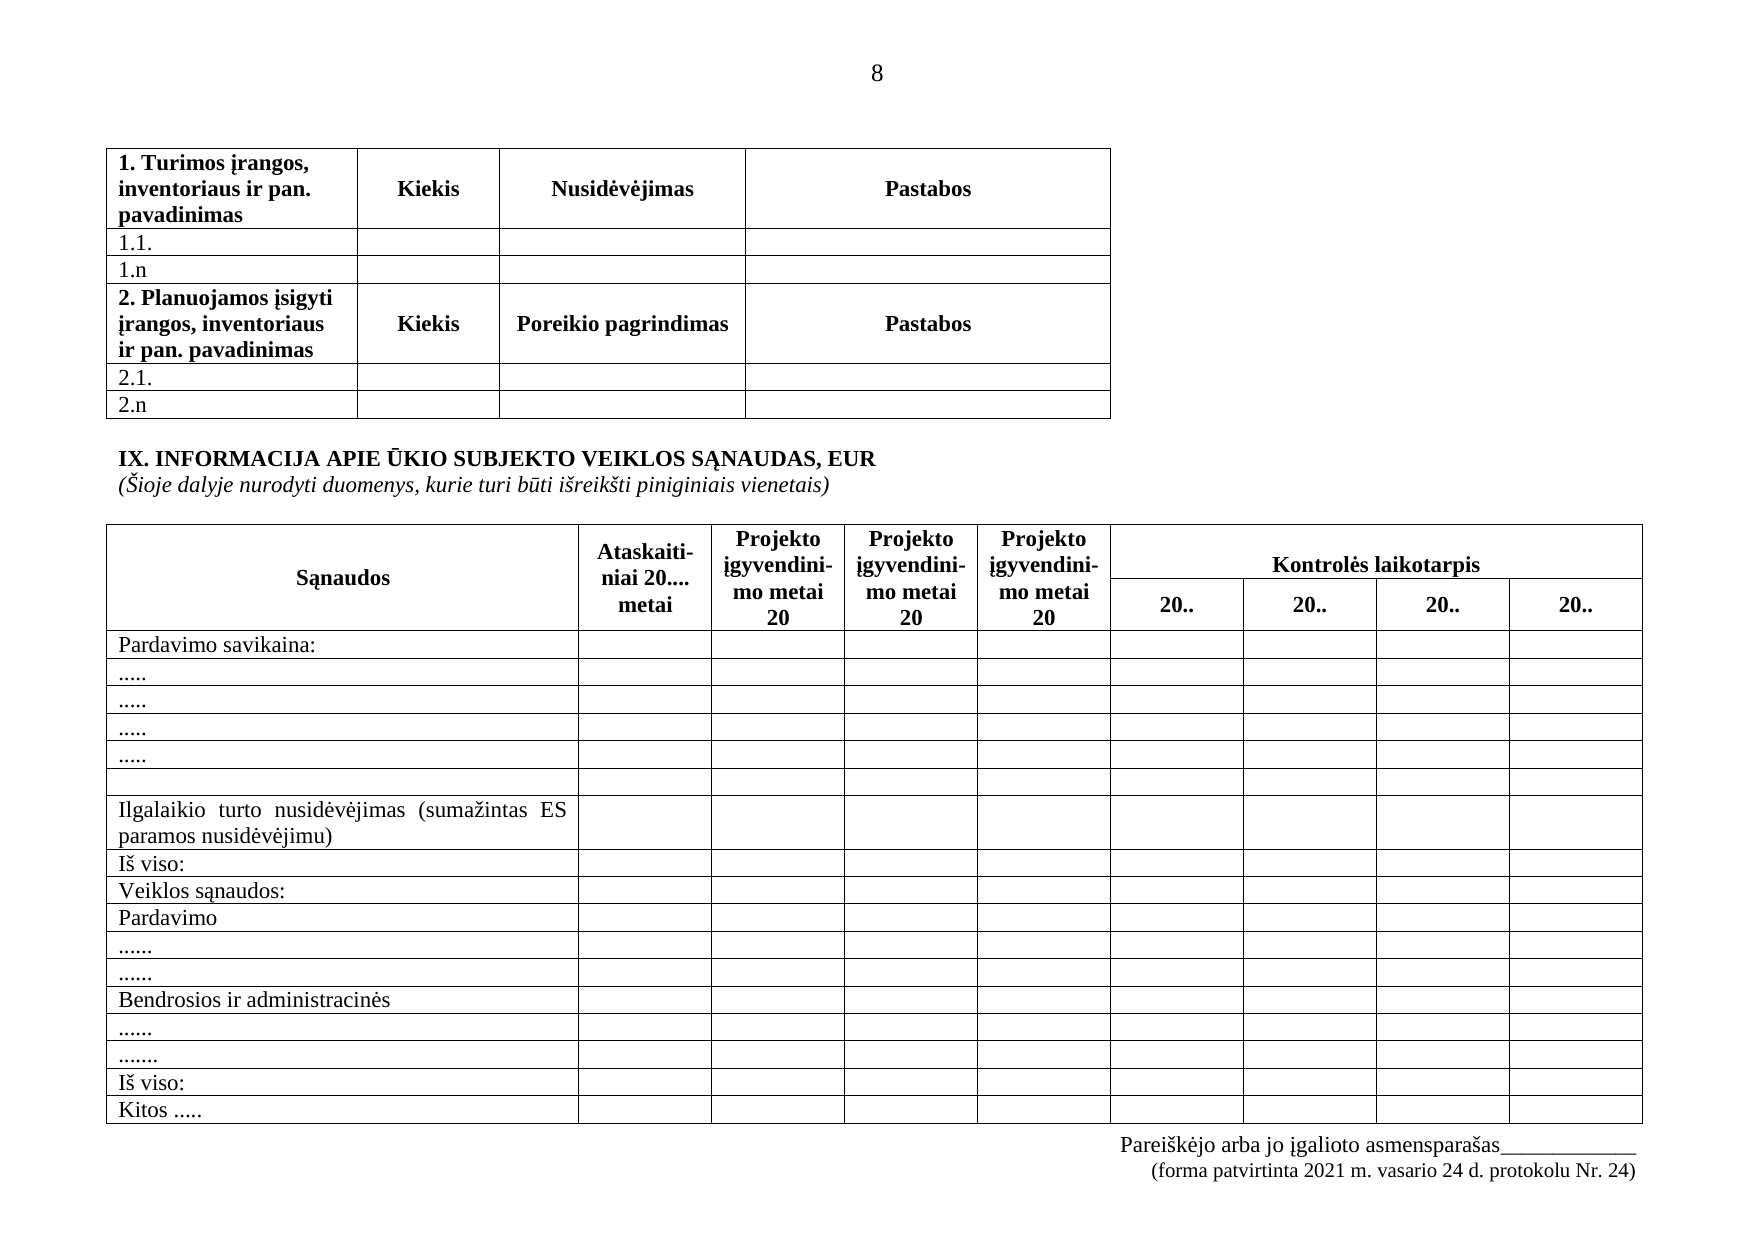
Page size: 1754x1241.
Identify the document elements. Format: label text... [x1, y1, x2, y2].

table_cell [579, 686, 711, 713]
table_cell [712, 1014, 844, 1040]
table_cell Pardavimo [107, 904, 578, 931]
table_cell [1244, 1041, 1376, 1068]
table_cell [1111, 1069, 1243, 1095]
table_cell [712, 659, 844, 685]
table_cell [1111, 769, 1243, 795]
table_cell [1377, 1096, 1509, 1122]
table_cell [746, 364, 1110, 390]
table_cell [1111, 904, 1243, 931]
table_cell Pardavimo savikaina: [107, 631, 578, 658]
table_cell Veiklos sąnaudos: [107, 877, 578, 903]
table_cell [1244, 987, 1376, 1013]
table_cell [358, 364, 499, 390]
table_cell [1510, 741, 1642, 767]
table_cell [1510, 1069, 1642, 1095]
table_cell [1244, 741, 1376, 767]
table_cell [978, 1014, 1110, 1040]
table_cell [1377, 877, 1509, 903]
table_cell [712, 877, 844, 903]
table_cell [579, 959, 711, 986]
table_cell [1244, 1069, 1376, 1095]
table_cell [845, 850, 977, 876]
table_cell [579, 1014, 711, 1040]
table_cell [1111, 1014, 1243, 1040]
table_cell [1377, 796, 1509, 848]
table_cell [845, 987, 977, 1013]
table_cell 1.1. [107, 229, 357, 255]
table_cell [712, 1041, 844, 1068]
table_cell [1510, 1041, 1642, 1068]
table_cell [107, 769, 578, 795]
table_cell [1510, 686, 1642, 713]
table_cell [1510, 1014, 1642, 1040]
table_cell [978, 686, 1110, 713]
table_cell [1111, 796, 1243, 848]
table_cell 2. Planuojamos įsigyti įrangos, inventoriaus ir pan. pavadinimas [107, 284, 357, 363]
table_header Sąnaudos [107, 525, 578, 630]
table_cell [1377, 850, 1509, 876]
table_cell [978, 1096, 1110, 1122]
table_cell [500, 229, 745, 255]
table_cell [1111, 741, 1243, 767]
table_cell [978, 796, 1110, 848]
table_cell 20.. [1111, 579, 1243, 630]
table_cell [1510, 877, 1642, 903]
text (Šioje dalyje nurodyti duomenys, kurie turi būti išreikšti piniginiais vienetais) [118, 471, 1636, 498]
table_cell [712, 987, 844, 1013]
table_header Kontrolės laikotarpis [1111, 525, 1642, 578]
table_cell [1111, 959, 1243, 986]
table_cell [845, 932, 977, 958]
table_cell [712, 1069, 844, 1095]
table_cell Iš viso: [107, 850, 578, 876]
table_cell [1244, 714, 1376, 740]
table_header Kiekis [358, 149, 499, 228]
table_cell [500, 256, 745, 283]
table_cell [1244, 850, 1376, 876]
table_cell [1377, 1069, 1509, 1095]
table_cell 20.. [1244, 579, 1376, 630]
table_cell [845, 877, 977, 903]
table_cell [712, 741, 844, 767]
table_cell [1111, 932, 1243, 958]
table_cell ...... [107, 932, 578, 958]
table_cell [1510, 714, 1642, 740]
table_cell 2.n [107, 391, 357, 417]
text IX. INFORMACIJA APIE ŪKIO SUBJEKTO VEIKLOS SĄNAUDAS, EUR [118, 445, 1636, 471]
table_cell 20.. [1510, 579, 1642, 630]
table_cell 1.n [107, 256, 357, 283]
table_cell [1377, 714, 1509, 740]
table_cell [1244, 769, 1376, 795]
table_cell [579, 659, 711, 685]
table_cell [358, 229, 499, 255]
table_cell Bendrosios ir administracinės [107, 987, 578, 1013]
table_cell [579, 1069, 711, 1095]
table_cell Kitos ..... [107, 1096, 578, 1122]
table_cell [1377, 741, 1509, 767]
table_cell [845, 769, 977, 795]
table_cell [1377, 959, 1509, 986]
table_cell [1510, 769, 1642, 795]
table_cell [1510, 959, 1642, 986]
table_cell [1510, 932, 1642, 958]
table_cell ..... [107, 659, 578, 685]
table_cell [1244, 686, 1376, 713]
table_cell [978, 769, 1110, 795]
table_cell [978, 877, 1110, 903]
table_cell Pastabos [746, 284, 1110, 363]
table_cell Poreikio pagrindimas [500, 284, 745, 363]
table_cell [746, 391, 1110, 417]
table_cell [978, 904, 1110, 931]
table_cell [1510, 850, 1642, 876]
table_cell [358, 256, 499, 283]
table_cell [712, 714, 844, 740]
table_cell [978, 1041, 1110, 1068]
table_cell [978, 659, 1110, 685]
table_cell [1377, 659, 1509, 685]
table_cell [579, 1096, 711, 1122]
table_cell [978, 631, 1110, 658]
table_cell [579, 769, 711, 795]
table_header 1. Turimos įrangos, inventoriaus ir pan. pavadinimas [107, 149, 357, 228]
table_cell ....... [107, 1041, 578, 1068]
table_cell [1111, 659, 1243, 685]
table_cell [978, 741, 1110, 767]
table_cell [1111, 1096, 1243, 1122]
table_cell [712, 932, 844, 958]
table_cell [1377, 1041, 1509, 1068]
table_cell [845, 796, 977, 848]
table_cell [712, 769, 844, 795]
table_cell [712, 959, 844, 986]
table_cell Iš viso: [107, 1069, 578, 1095]
table_cell [579, 741, 711, 767]
table_cell [358, 391, 499, 417]
table_cell Ilgalaikio turto nusidėvėjimas (sumažintas ES paramos nusidėvėjimu) [107, 796, 578, 848]
table_cell [845, 904, 977, 931]
table_cell [845, 741, 977, 767]
table_cell [1244, 904, 1376, 931]
table_header Projekto įgyvendini-mo metai 20 [978, 525, 1110, 630]
table_cell [978, 850, 1110, 876]
table_cell [1244, 796, 1376, 848]
table_cell [845, 631, 977, 658]
table_cell [1377, 987, 1509, 1013]
table_cell [712, 631, 844, 658]
table_cell [1111, 850, 1243, 876]
table_cell ..... [107, 741, 578, 767]
table_header Ataskaiti-niai 20.... metai [579, 525, 711, 630]
table_cell ..... [107, 714, 578, 740]
table_header Pastabos [746, 149, 1110, 228]
table_cell ...... [107, 1014, 578, 1040]
table_cell [1244, 1014, 1376, 1040]
table_cell [579, 987, 711, 1013]
table_cell [1111, 686, 1243, 713]
table_cell [1111, 714, 1243, 740]
table_cell [579, 714, 711, 740]
table_cell [712, 850, 844, 876]
table_cell [1111, 877, 1243, 903]
table_header Nusidėvėjimas [500, 149, 745, 228]
table_cell [845, 1041, 977, 1068]
table_cell [579, 877, 711, 903]
table_cell [1510, 796, 1642, 848]
table_cell [1111, 631, 1243, 658]
table_cell [1377, 1014, 1509, 1040]
table_cell [712, 686, 844, 713]
table_cell [746, 229, 1110, 255]
table_cell [1510, 631, 1642, 658]
table_cell [712, 1096, 844, 1122]
table_cell [845, 686, 977, 713]
table_cell [579, 1041, 711, 1068]
table_cell [1244, 631, 1376, 658]
table_cell [712, 796, 844, 848]
table_cell [579, 850, 711, 876]
table_cell 2.1. [107, 364, 357, 390]
table_cell [746, 256, 1110, 283]
table_cell [712, 904, 844, 931]
table_cell [1111, 1041, 1243, 1068]
table_cell [1111, 987, 1243, 1013]
table_cell [579, 904, 711, 931]
table_cell [1244, 959, 1376, 986]
table_cell [845, 959, 977, 986]
table_cell [1377, 932, 1509, 958]
table_cell [1510, 904, 1642, 931]
table_cell [845, 1069, 977, 1095]
table_cell [978, 932, 1110, 958]
table_cell [579, 796, 711, 848]
table_cell [845, 659, 977, 685]
table_cell [579, 932, 711, 958]
table_cell [978, 714, 1110, 740]
table_cell [1377, 904, 1509, 931]
table_cell [978, 1069, 1110, 1095]
table_cell [1510, 659, 1642, 685]
table_cell [845, 714, 977, 740]
table_cell Kiekis [358, 284, 499, 363]
table_cell [845, 1096, 977, 1122]
table_header Projekto įgyvendini-mo metai 20 [845, 525, 977, 630]
table_cell [1510, 987, 1642, 1013]
table_cell [1244, 932, 1376, 958]
table_cell ...... [107, 959, 578, 986]
table_cell [1244, 659, 1376, 685]
table_header Projekto įgyvendini-mo metai 20 [712, 525, 844, 630]
table_cell [1377, 769, 1509, 795]
table_cell [978, 987, 1110, 1013]
table_cell 20.. [1377, 579, 1509, 630]
table_cell [579, 631, 711, 658]
table_cell [1510, 1096, 1642, 1122]
table_cell [1377, 631, 1509, 658]
table_cell [1244, 1096, 1376, 1122]
table_cell ..... [107, 686, 578, 713]
table_cell [845, 1014, 977, 1040]
table_cell [1244, 877, 1376, 903]
table_cell [500, 364, 745, 390]
table_cell [500, 391, 745, 417]
table_cell [978, 959, 1110, 986]
table_cell [1377, 686, 1509, 713]
